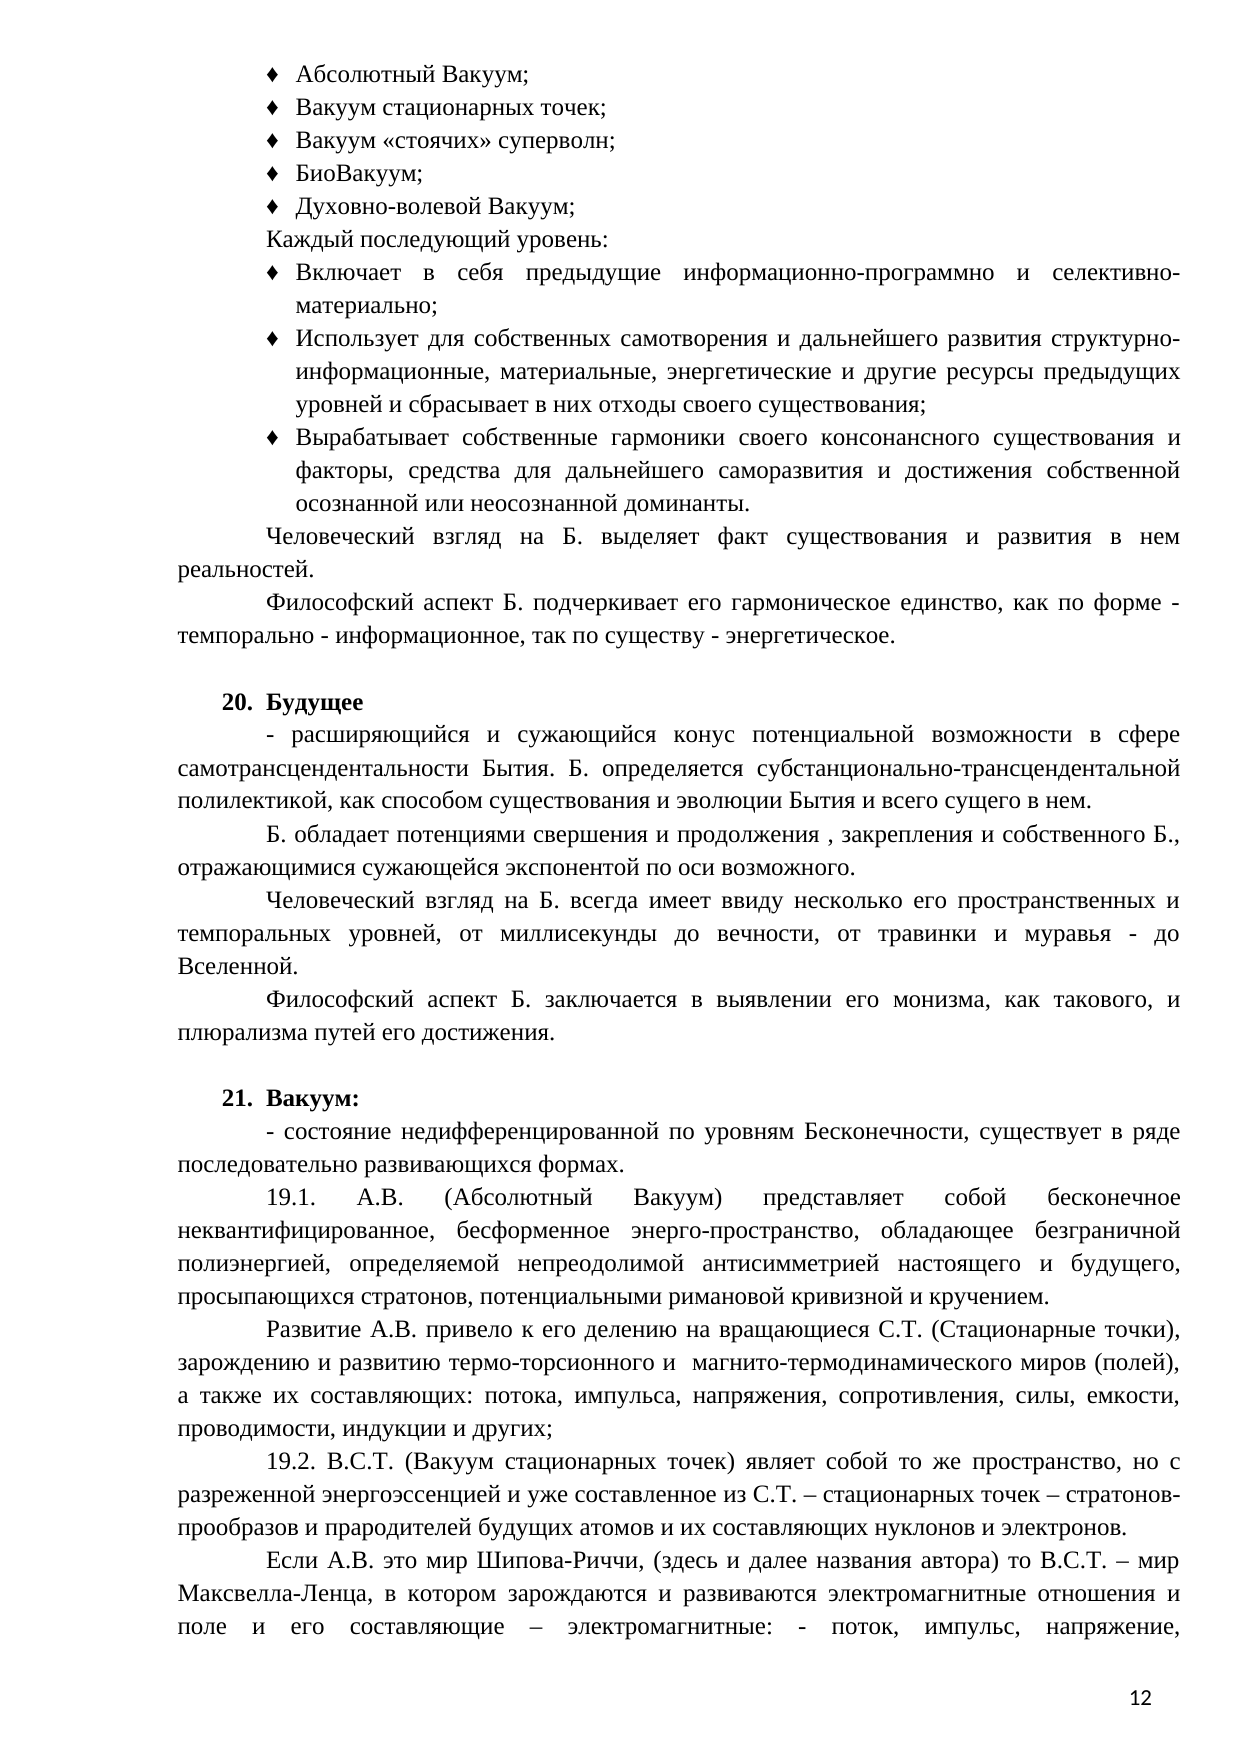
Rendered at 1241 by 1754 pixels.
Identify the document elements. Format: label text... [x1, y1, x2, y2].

list Каждый последующий уровень: [177, 224, 1181, 253]
list - расширяющийся и сужающийся конус потенциальной возможности в сфере самотрансцендентальности Бытия. Б. определяется субстанционально-трансцендентальной полилектикой, как способом существования и эволюции Бытия и всего сущего в нем. [177, 719, 1181, 814]
list ♦ Использует для собственных самотворения и дальнейшего развития структурно-информационные, материальные, энергетические и другие ресурсы предыдущих уровней и сбрасывает в них отходы своего существования; [266, 323, 1181, 418]
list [177, 1545, 1181, 1640]
list 19.2. В.С.Т. (Вакуум стационарных точек) являет собой то же пространство, но с разреженной энергоэссенцией и уже составленное из С.Т. – стационарных точек – стратонов-прообразов и прародителей будущих атомов и их составляющих нуклонов и электронов. [177, 1446, 1181, 1541]
list Человеческий взгляд на Б. выделяет факт существования и развития в нем реальностей. [177, 521, 1181, 583]
list ♦ Вакуум «стоячих» суперволн; [266, 125, 1181, 154]
list ♦ Вырабатывает собственные гармоники своего консонансного существования и факторы, средства для дальнейшего саморазвития и достижения собственной осознанной или неосознанной доминанты. [266, 422, 1181, 517]
list Философский аспект Б. заключается в выявлении его монизма, как такового, и плюрализма путей его достижения. [177, 984, 1181, 1046]
list - состояние недифференцированной по уровням Бесконечности, существует в ряде последовательно развивающихся формах. [177, 1116, 1181, 1178]
list Человеческий взгляд на Б. всегда имеет ввиду несколько его пространственных и темпоральных уровней, от миллисекунды до вечности, от травинки и муравья - до Вселенной. [177, 885, 1181, 979]
list ♦ Вакуум стационарных точек; [266, 92, 1181, 121]
list 21. Вакуум: [222, 1083, 1181, 1112]
list ♦ БиоВакуум; [266, 158, 1181, 187]
list Б. обладает потенциями свершения и продолжения , закрепления и собственного Б., отражающимися сужающейся экспонентой по оси возможного. [177, 819, 1181, 880]
list ♦ Включает в себя предыдущие информационно-программно и селективно-материально; [266, 257, 1181, 319]
list Философский аспект Б. подчеркивает его гармоническое единство, как по форме - темпорально - информационное, так по существу - энергетическое. [177, 587, 1181, 649]
list ♦ Духовно-волевой Вакуум; [266, 191, 1181, 220]
list Развитие А.В. привело к его делению на вращающиеся С.Т. (Стационарные точки), зарождению и развитию термо-торсионного и магнито-термодинамического миров (полей), а также их составляющих: потока, импульса, напряжения, сопротивления, силы, емкости, проводимости, индукции и других; [177, 1314, 1181, 1442]
list 19.1. А.В. (Абсолютный Вакуум) представляет собой бесконечное неквантифицированное, бесформенное энерго-пространство, обладающее безграничной полиэнергией, определяемой непреодолимой антисимметрией настоящего и будущего, просыпающихся стратонов, потенциальными римановой кривизной и кручением. [177, 1182, 1181, 1310]
list ♦ Абсолютный Вакуум; [266, 59, 1181, 88]
list 20. Будущее [222, 687, 1181, 715]
